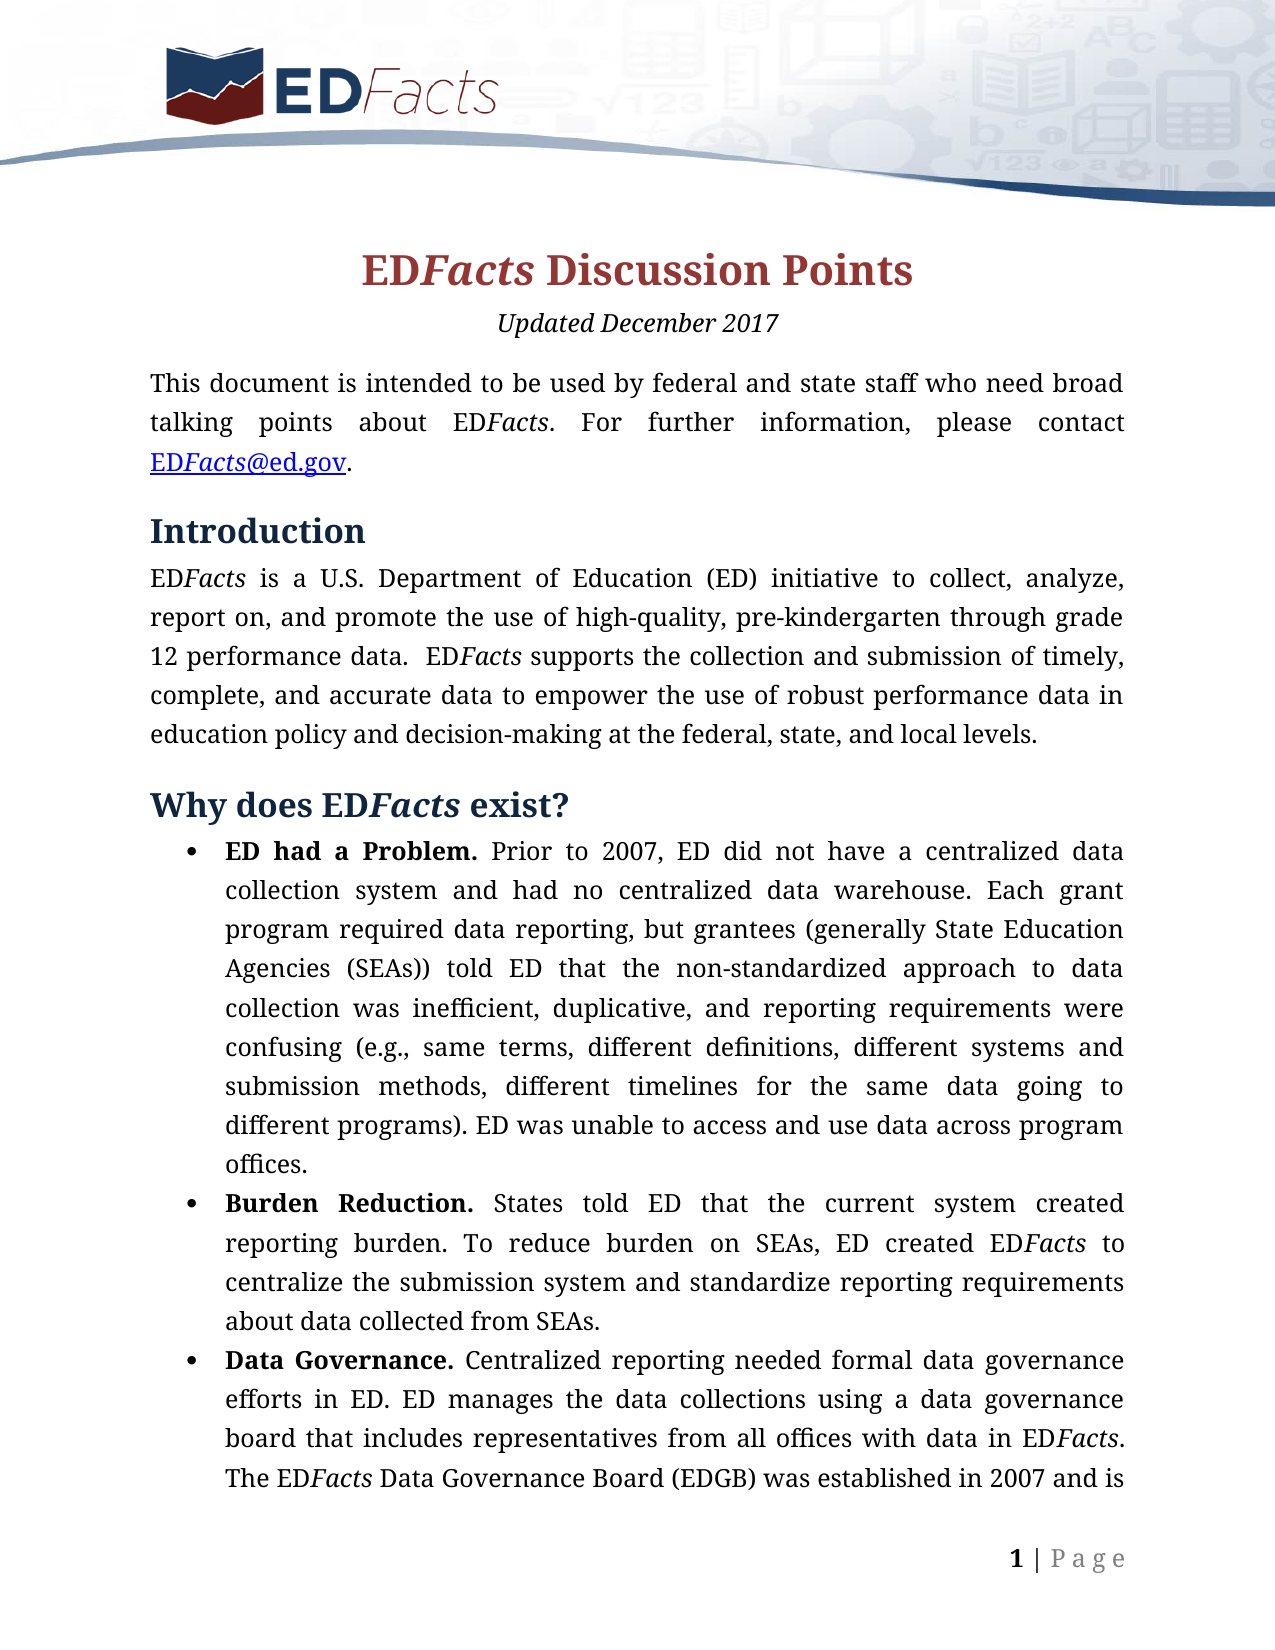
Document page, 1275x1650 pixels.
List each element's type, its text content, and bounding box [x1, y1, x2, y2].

subtitle EDFacts Discussion Points [150, 241, 1125, 297]
subtitle Why does EDFacts exist? [150, 781, 1125, 827]
picture [0, 0, 1275, 219]
list ED had a Problem. Prior to 2007, ED did not have a centralized data collection system and had no centralized data warehouse. Each grant program required data reporting, but grantees (generally State Education Agencies (SEAs)) told ED that the non-standardized approach to data collection was inefficient, duplicative, and reporting requirements were confusing (e.g., same terms, different definitions, different systems and submission methods, different timelines for the same data going to different programs). ED was unable to access and use data across program offices. [187, 833, 1125, 1181]
list Burden Reduction. States told ED that the current system created reporting burden. To reduce burden on SEAs, ED created EDFacts to centralize the submission system and standardize reporting requirements about data collected from SEAs. [187, 1186, 1125, 1338]
subtitle Introduction [150, 508, 1125, 554]
text EDFacts is a U.S. Department of Education (ED) initiative to collect, analyze, report on, and promote the use of high-quality, pre-kindergarten through grade 12 performance data. EDFacts supports the collection and submission of timely, complete, and accurate data to empower the use of robust performance data in education policy and decision-making at the federal, state, and local levels. [150, 561, 1125, 751]
text Updated December 2017 [150, 306, 1125, 340]
text This document is intended to be used by federal and state staff who need broad talking points about EDFacts. For further information, please contact EDFacts@ed.gov. [150, 366, 1125, 478]
